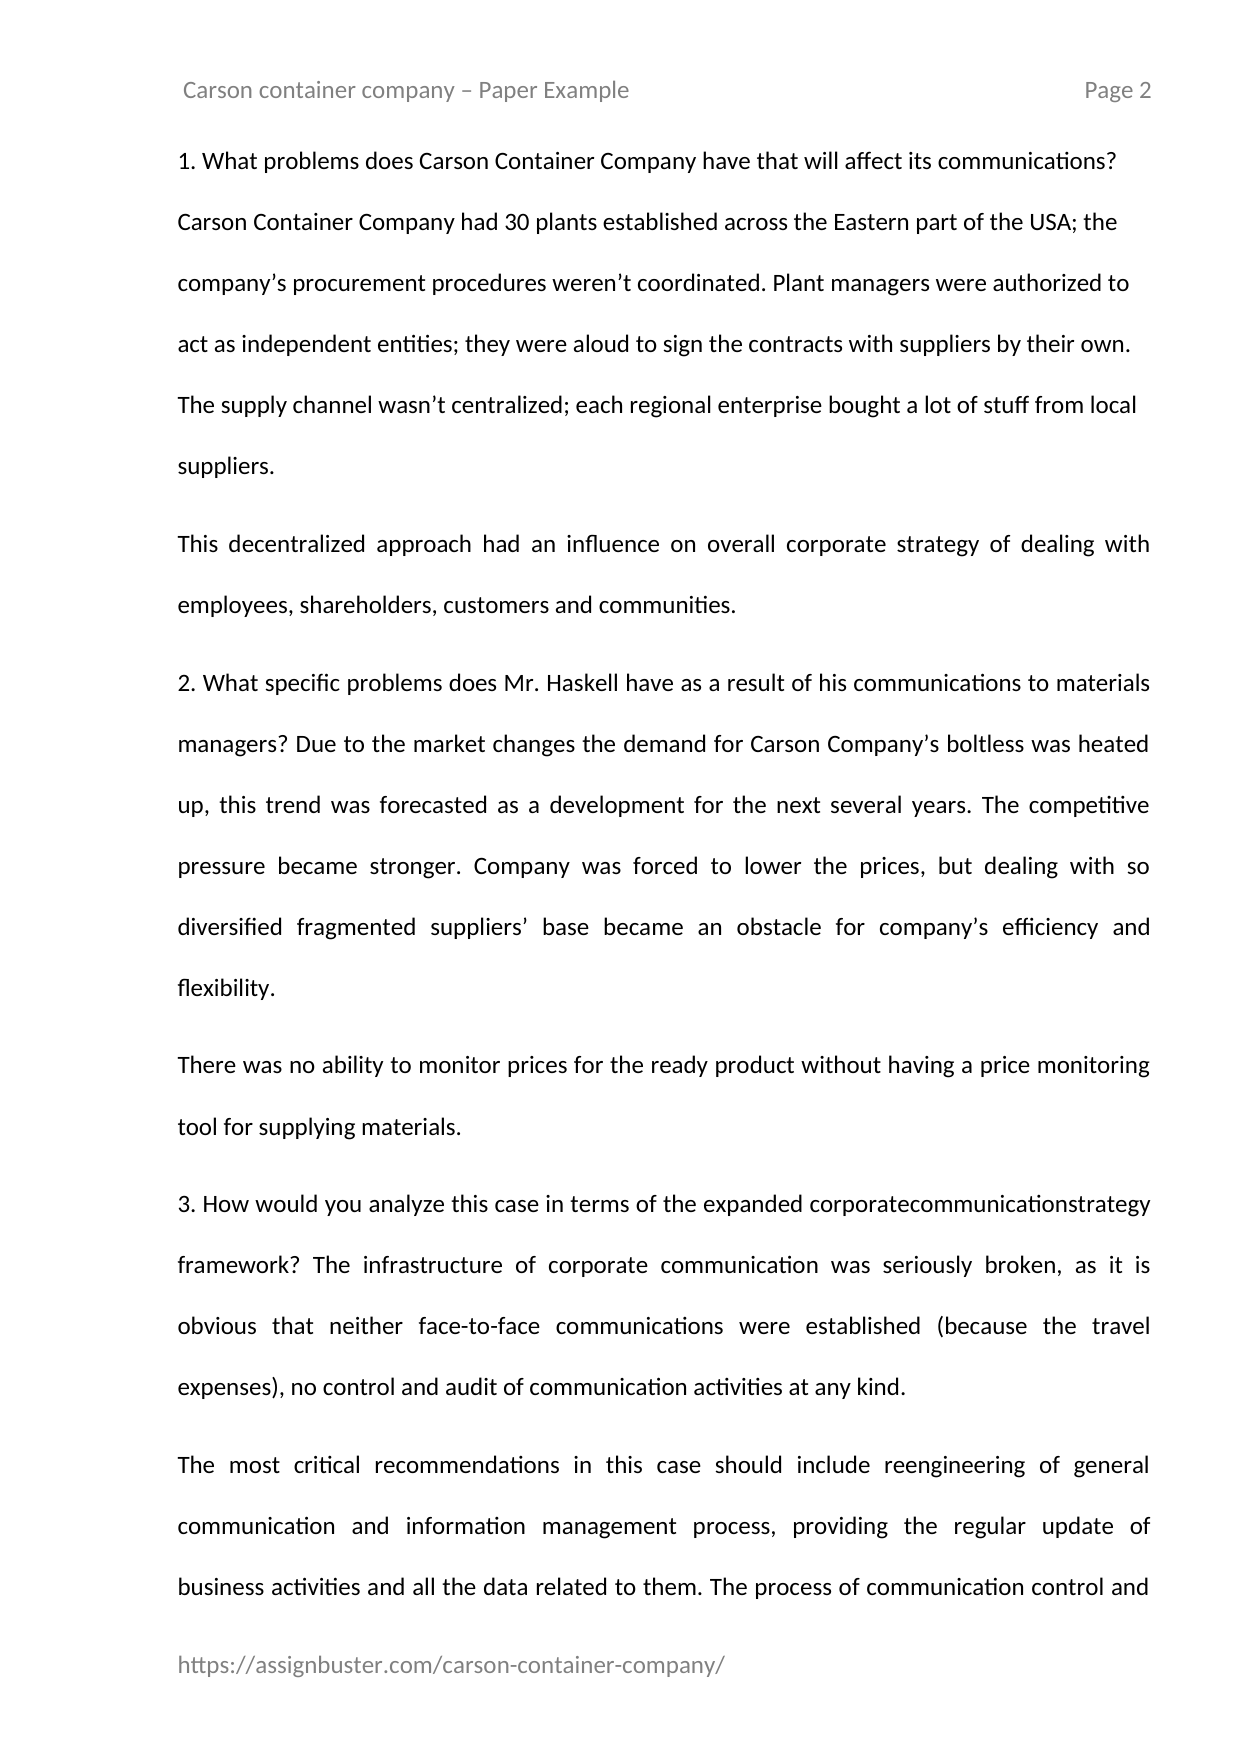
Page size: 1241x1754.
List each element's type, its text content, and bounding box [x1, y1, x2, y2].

text 2. What specific problems does Mr. Haskell have as a result of his communications to materials managers? Due to the market changes the demand for Carson Company’s boltless was heated up, this trend was forecasted as a development for the next several years. The competitive pressure became stronger. Company was forced to lower the prices, but dealing with so diversified fragmented suppliers’ base became an obstacle for company’s efficiency and flexibility. [177, 667, 1152, 1002]
text This decentralized approach had an influence on overall corporate strategy of dealing with employees, shareholders, customers and communities. [177, 528, 1152, 619]
text 3. How would you analyze this case in terms of the expanded corporatecommunicationstrategy framework? The infrastructure of corporate communication was seriously broken, as it is obvious that neither face-to-face communications were established (because the travel expenses), no control and audit of communication activities at any kind. [177, 1188, 1152, 1402]
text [177, 1449, 1152, 1602]
text There was no ability to monitor prices for the ready product without having a price monitoring tool for supplying materials. [177, 1049, 1152, 1141]
text 1. What problems does Carson Container Company have that will affect its communications? Carson Container Company had 30 plants established across the Eastern part of the USA; the company’s procurement procedures weren’t coordinated. Plant managers were authorized to act as independent entities; they were aloud to sign the contracts with suppliers by their own. The supply channel wasn’t centralized; each regional enterprise bought a lot of stuff from local suppliers. [177, 145, 1152, 481]
